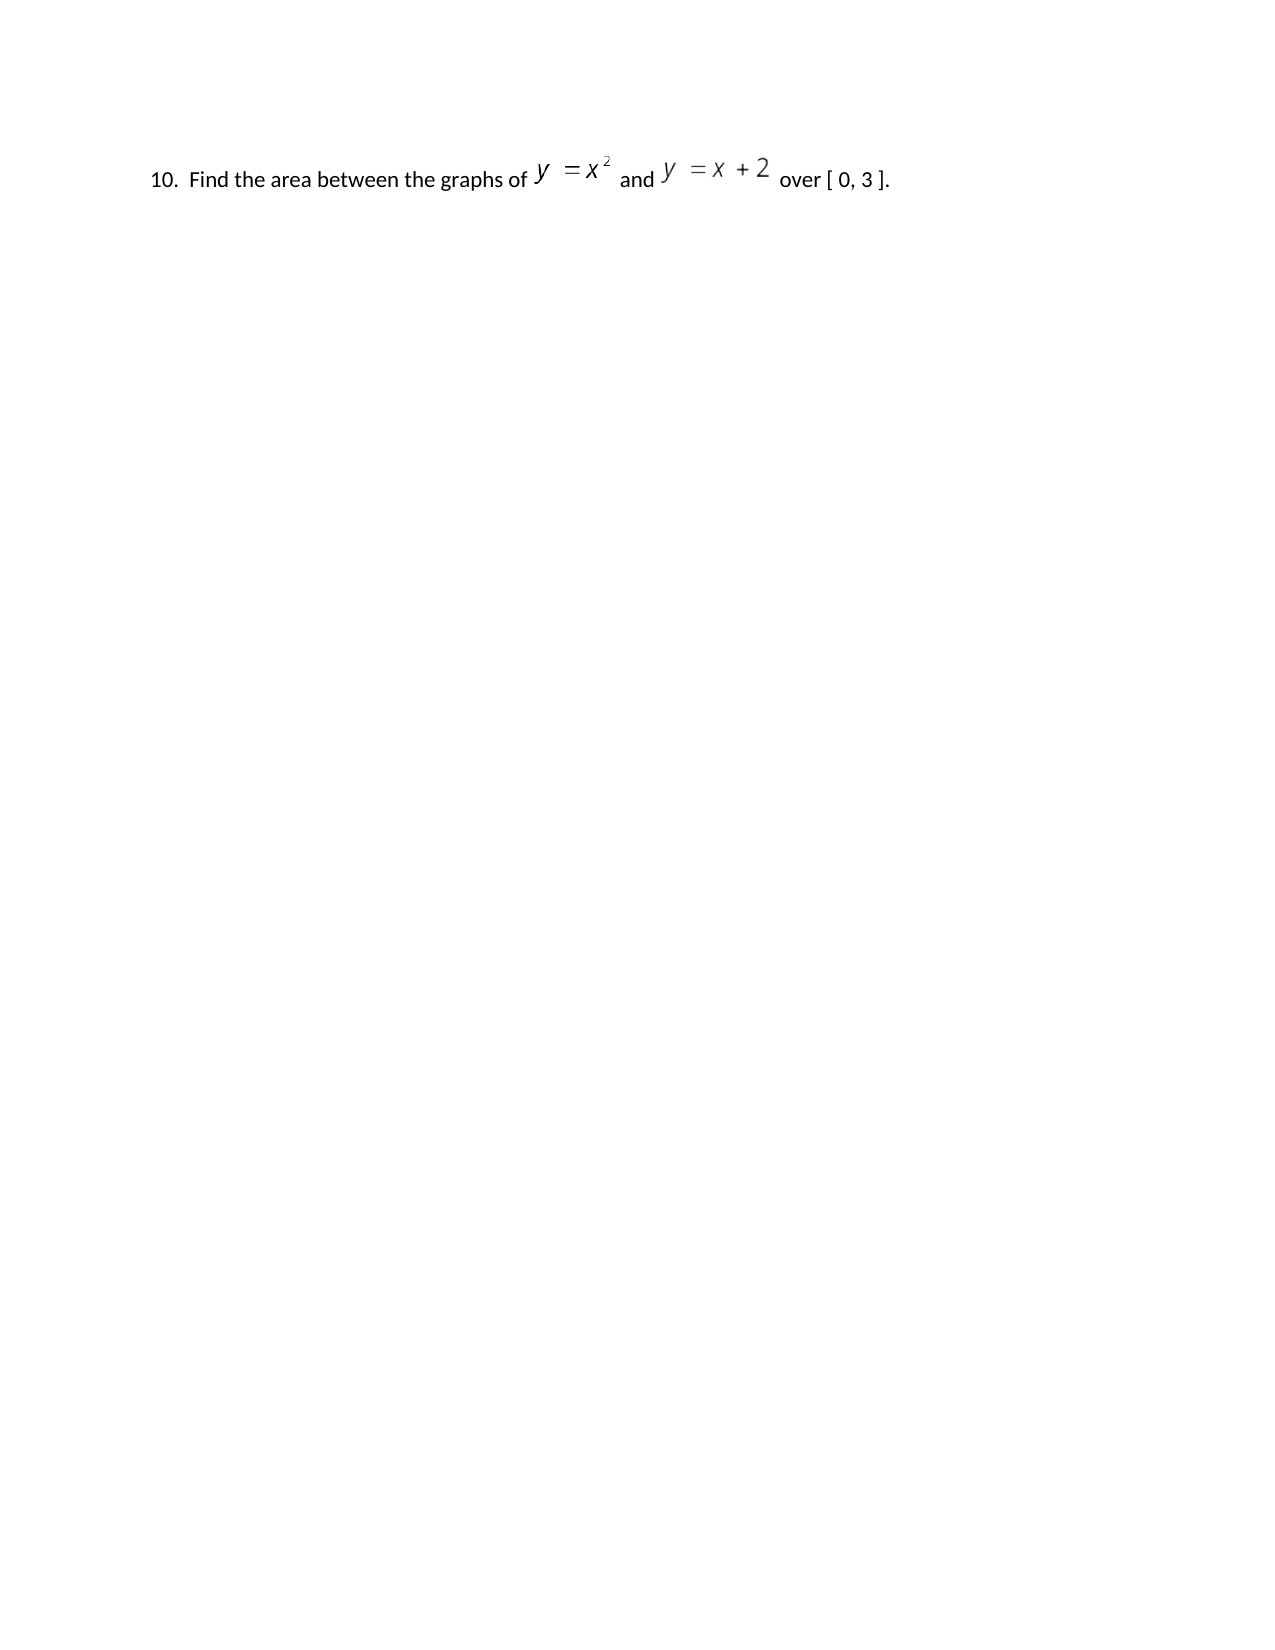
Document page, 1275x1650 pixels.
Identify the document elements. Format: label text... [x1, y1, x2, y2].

text 10. Find the area between the graphs of and over [ 0, 3 ]. [150, 150, 1125, 193]
